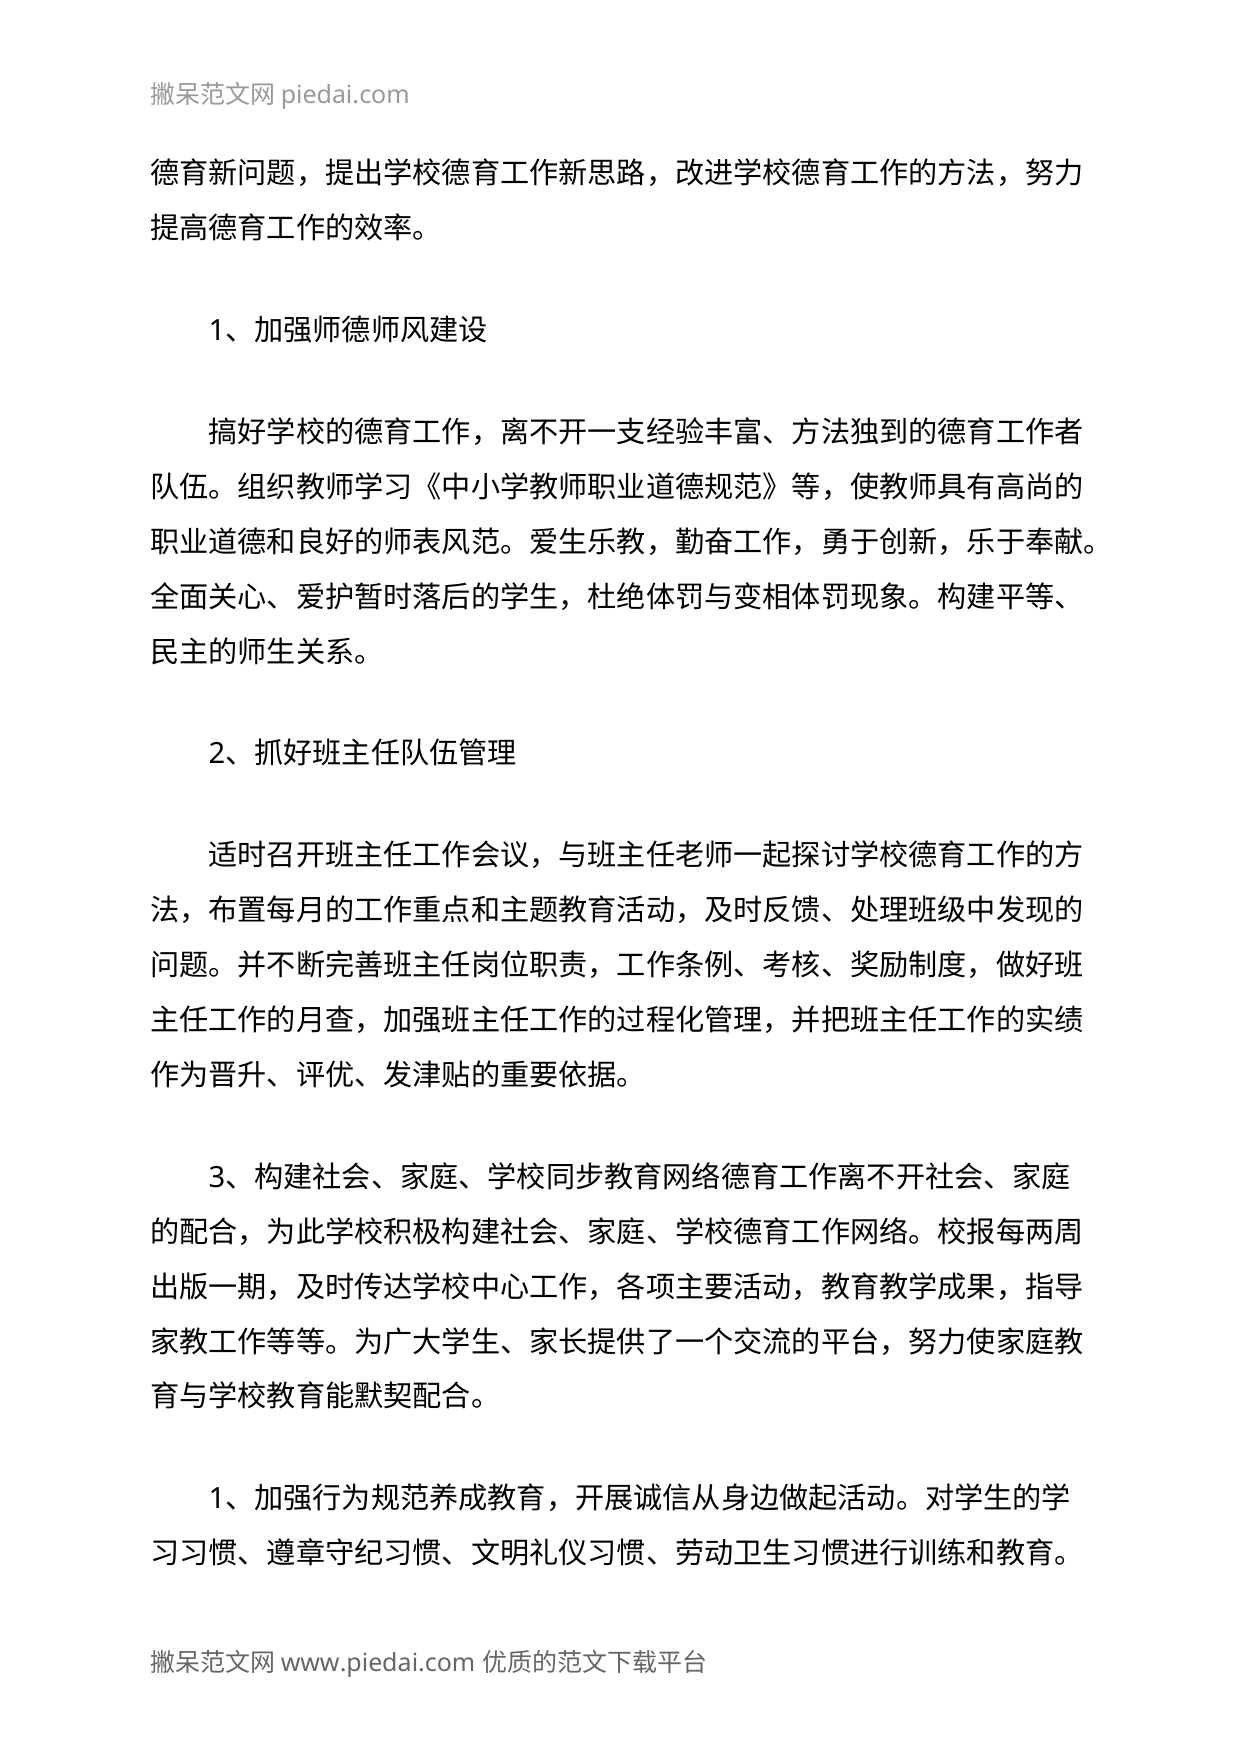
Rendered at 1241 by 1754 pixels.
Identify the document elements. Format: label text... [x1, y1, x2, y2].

text 3、构建社会、家庭、学校同步教育网络德育工作离不开社会、家庭的配合，为此学校积极构建社会、家庭、学校德育工作网络。校报每两周出版一期，及时传达学校中心工作，各项主要活动，教育教学成果，指导家教工作等等。为广大学生、家长提供了一个交流的平台，努力使家庭教育与学校教育能默契配合。 [150, 1153, 1090, 1415]
text 适时召开班主任工作会议，与班主任老师一起探讨学校德育工作的方法，布置每月的工作重点和主题教育活动，及时反馈、处理班级中发现的问题。并不断完善班主任岗位职责，工作条例、考核、奖励制度，做好班主任工作的月查，加强班主任工作的过程化管理，并把班主任工作的实绩作为晋升、评优、发津贴的重要依据。 [150, 832, 1090, 1094]
text 1、加强行为规范养成教育，开展诚信从身边做起活动。对学生的学习习惯、遵章守纪习惯、文明礼仪习惯、劳动卫生习惯进行训练和教育。 [150, 1475, 1090, 1572]
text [150, 150, 1090, 247]
text 1、加强师德师风建设 [150, 307, 1090, 349]
text 2、抓好班主任队伍管理 [150, 730, 1090, 772]
text 搞好学校的德育工作，离不开一支经验丰富、方法独到的德育工作者队伍。组织教师学习《中小学教师职业道德规范》等，使教师具有高尚的职业道德和良好的师表风范。爱生乐教，勤奋工作，勇于创新，乐于奉献。全面关心、爱护暂时落后的学生，杜绝体罚与变相体罚现象。构建平等、民主的师生关系。 [150, 409, 1090, 671]
